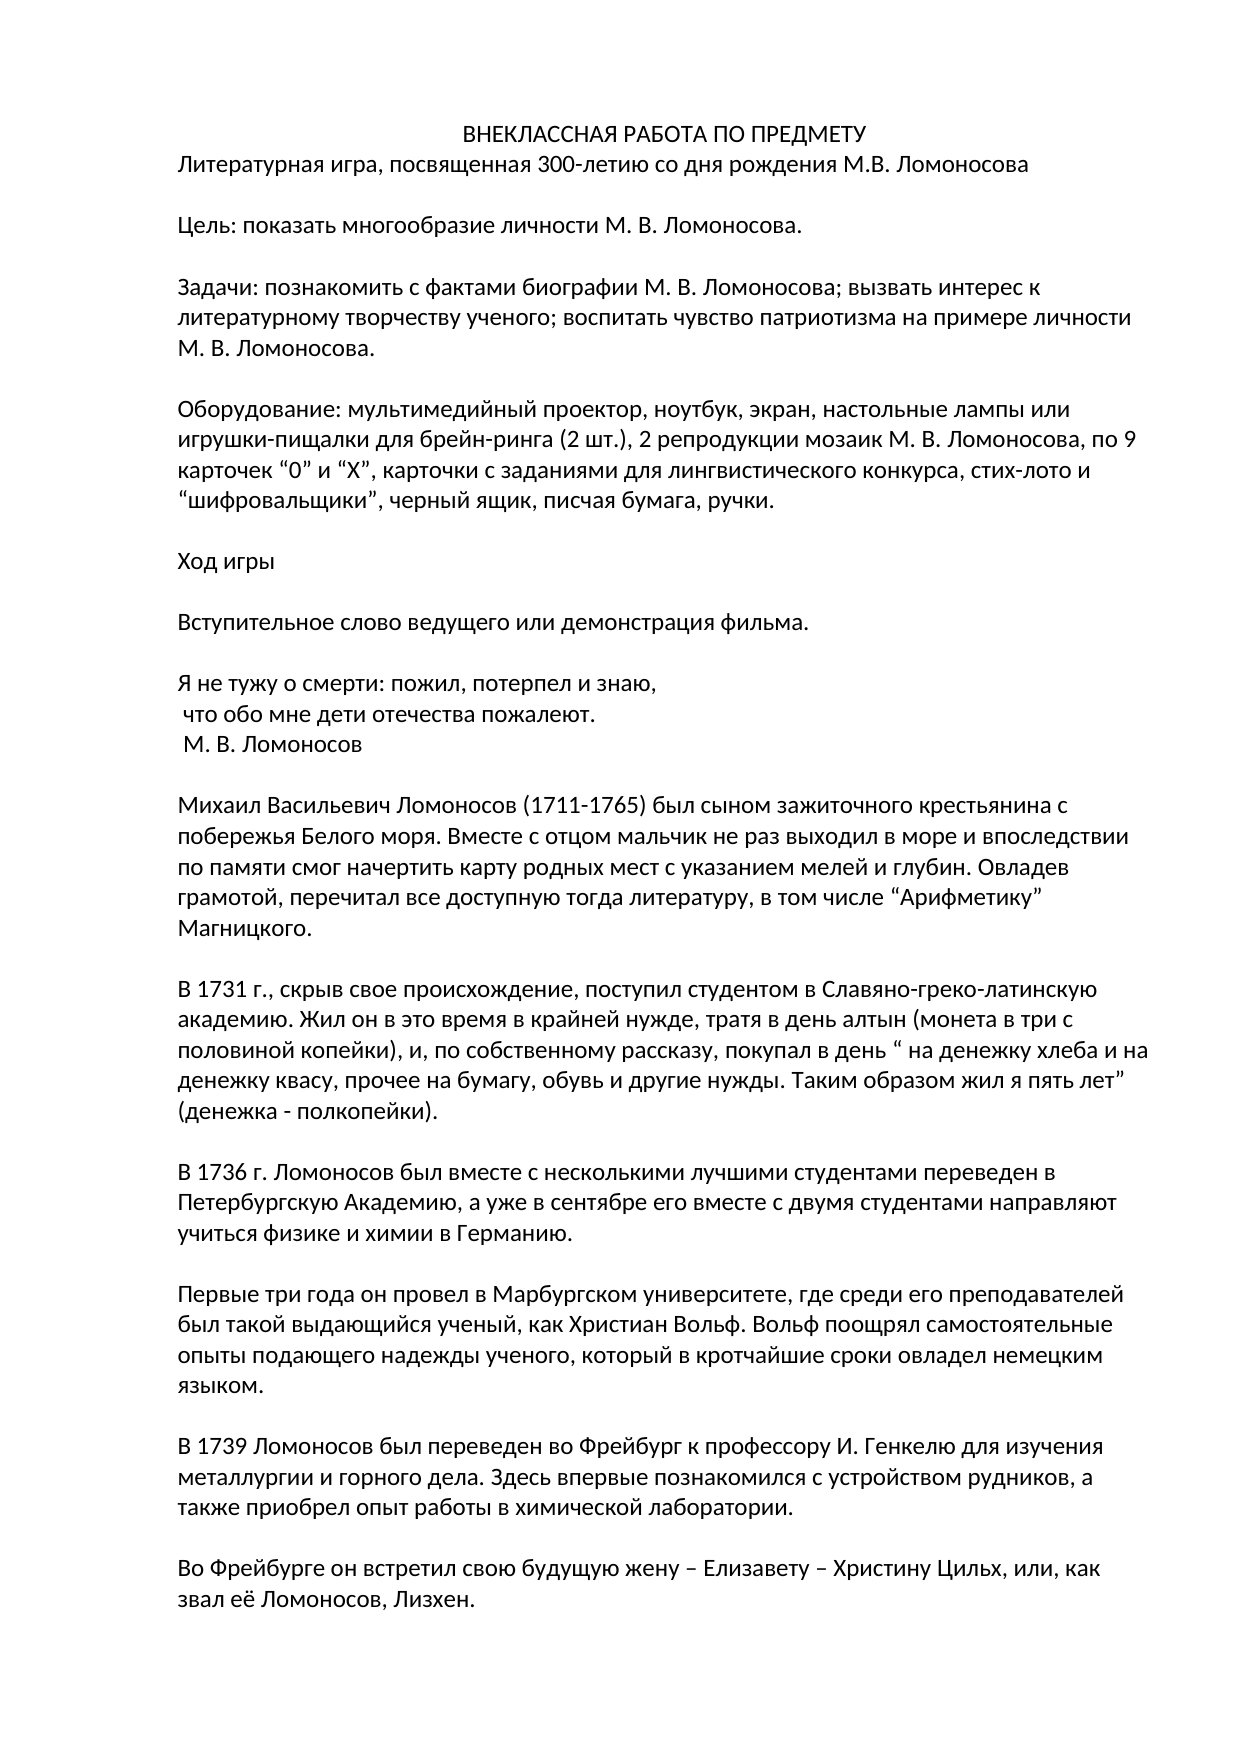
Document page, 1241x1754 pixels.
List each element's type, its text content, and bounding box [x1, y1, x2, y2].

text Михаил Васильевич Ломоносов (1711-1765) был сыном зажиточного крестьянина с побережья Белого моря. Вместе с отцом мальчик не раз выходил в море и впоследствии по памяти смог начертить карту родных мест с указанием мелей и глубин. Овладев грамотой, перечитал все доступную тогда литературу, в том числе “Арифметику” Магницкого. [177, 789, 1152, 942]
text Ход игры [177, 545, 1152, 576]
text М. В. Ломоносов [177, 728, 1152, 759]
text Цель: показать многообразие личности М. В. Ломоносова. [177, 210, 1152, 240]
text Оборудование: мультимедийный проектор, ноутбук, экран, настольные лампы или игрушки-пищалки для брейн-ринга (2 шт.), 2 репродукции мозаик М. В. Ломоносова, по 9 карточек “0” и “Х”, карточки с заданиями для лингвистического конкурса, стих-лото и “шифровальщики”, черный ящик, писчая бумага, ручки. [177, 393, 1152, 515]
text Вступительное слово ведущего или демонстрация фильма. [177, 606, 1152, 637]
text Первые три года он провел в Марбургском университете, где среди его преподавателей был такой выдающийся ученый, как Христиан Вольф. Вольф поощрял самостоятельные опыты подающего надежды ученого, который в кротчайшие сроки овладел немецким языком. [177, 1278, 1152, 1400]
text В 1731 г., скрыв свое происхождение, поступил студентом в Славяно-греко-латинскую академию. Жил он в это время в крайней нужде, тратя в день алтын (монета в три с половиной копейки), и, по собственному рассказу, покупал в день “ на денежку хлеба и на денежку квасу, прочее на бумагу, обувь и другие нужды. Таким образом жил я пять лет” (денежка - полкопейки). [177, 973, 1152, 1125]
text ВНЕКЛАССНАЯ РАБОТА ПО ПРЕДМЕТУ [177, 118, 1152, 149]
text Литературная игра, посвященная 300-летию со дня рождения М.В. Ломоносова [177, 149, 1152, 179]
text В 1739 Ломоносов был переведен во Фрейбург к профессору И. Генкелю для изучения металлургии и горного дела. Здесь впервые познакомился с устройством рудников, а также приобрел опыт работы в химической лаборатории. [177, 1431, 1152, 1522]
text Во Фрейбурге он встретил свою будущую жену – Елизавету – Христину Цильх, или, как звал её Ломоносов, Лизхен. [177, 1553, 1152, 1614]
text В 1736 г. Ломоносов был вместе с несколькими лучшими студентами переведен в Петербургскую Академию, а уже в сентябре его вместе с двумя студентами направляют учиться физике и химии в Германию. [177, 1156, 1152, 1247]
text что обо мне дети отечества пожалеют. [177, 698, 1152, 728]
text Я не тужу о смерти: пожил, потерпел и знаю, [177, 667, 1152, 698]
text Задачи: познакомить с фактами биографии М. В. Ломоносова; вызвать интерес к литературному творчеству ученого; воспитать чувство патриотизма на примере личности М. В. Ломоносова. [177, 271, 1152, 362]
